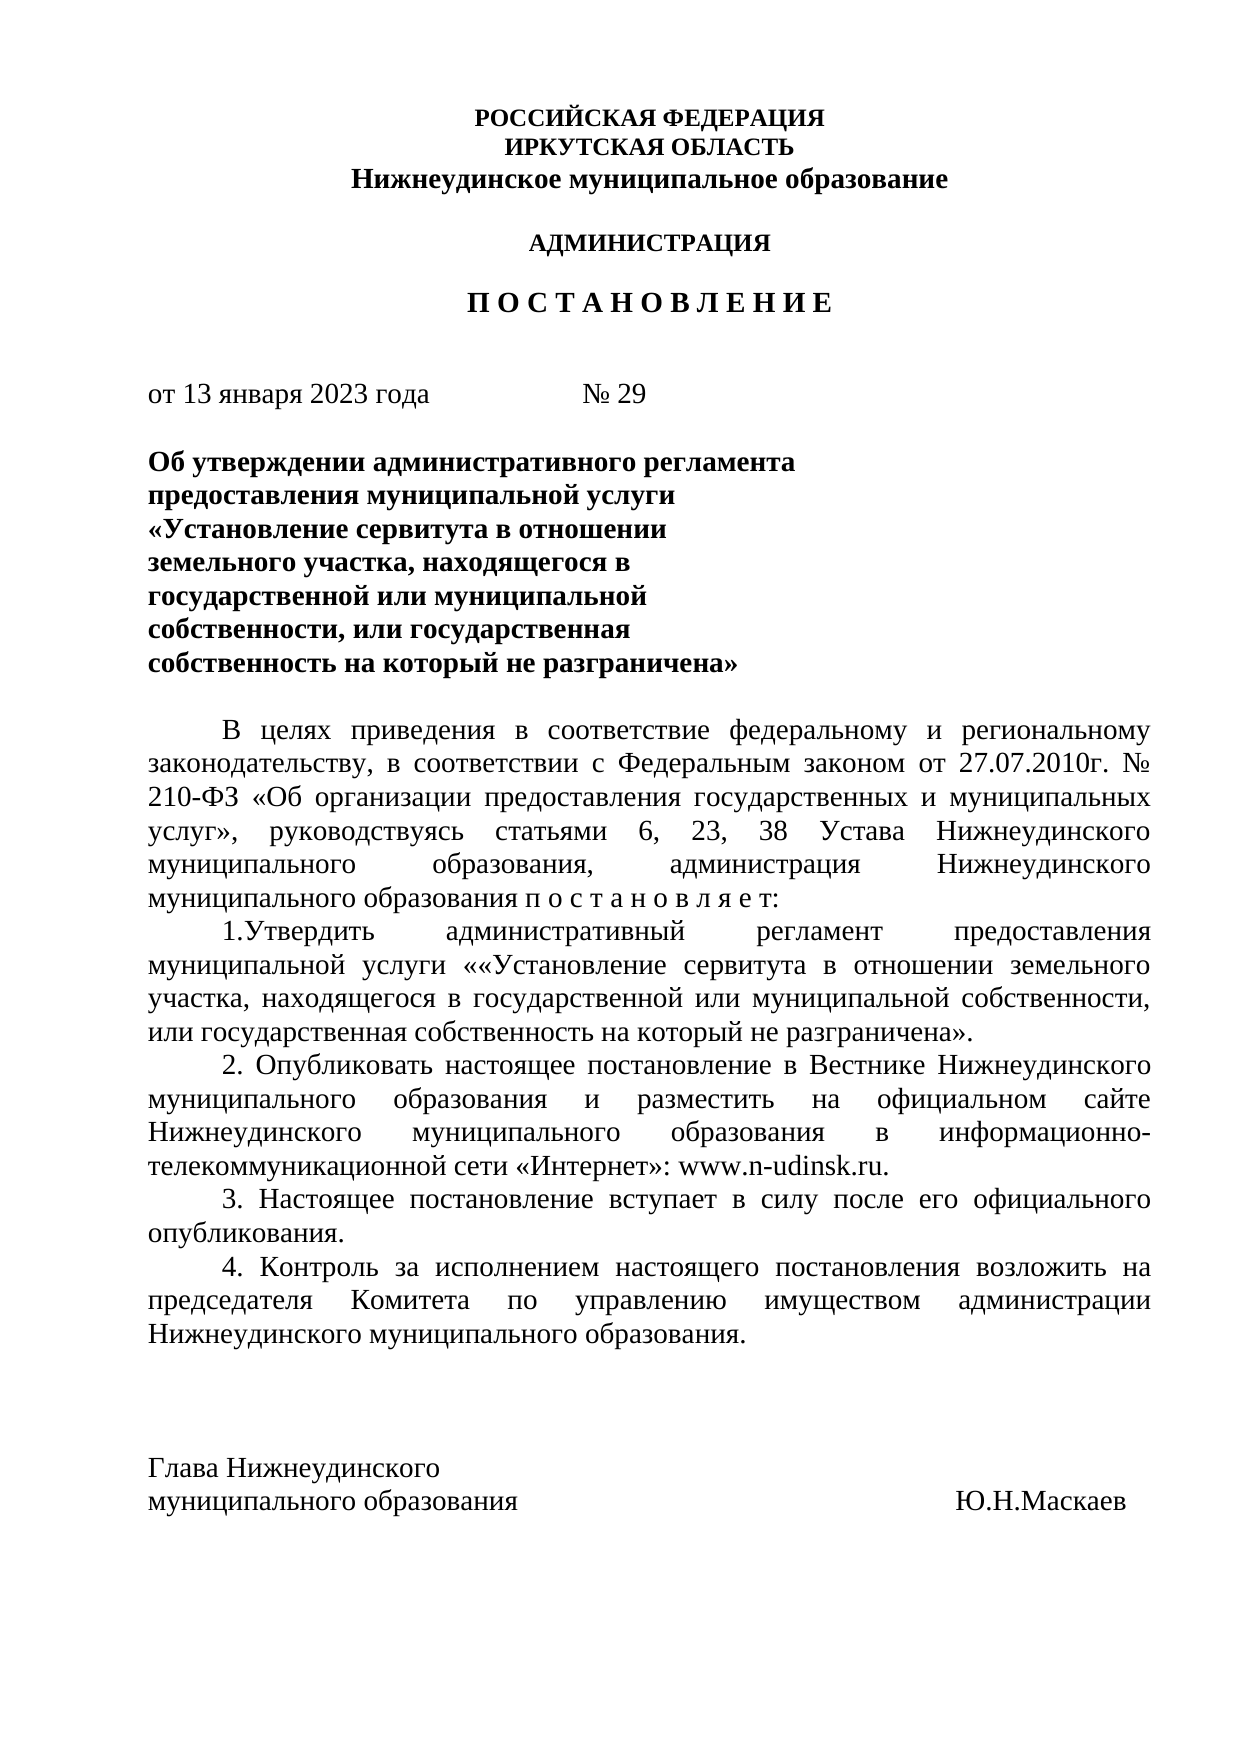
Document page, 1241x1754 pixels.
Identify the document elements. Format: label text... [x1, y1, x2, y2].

text от 13 января 2023 года № 29 [148, 377, 1151, 410]
text земельного участка, находящегося в [148, 544, 1151, 578]
text собственности, или государственная [148, 611, 1151, 645]
text 4. Контроль за исполнением настоящего постановления возложить на председателя Комитета по управлению имуществом администрации Нижнеудинского муниципального образования. [148, 1249, 1152, 1349]
text Глава Нижнеудинского [148, 1450, 1152, 1483]
text АДМИНИСТРАЦИЯ [148, 228, 1151, 257]
list 1.Утвердить административный регламент предоставления муниципальной услуги ««Установление сервитута в отношении земельного участка, находящегося в государственной или муниципальной собственности, или государственная собственность на который не разграничена». [148, 913, 1151, 1047]
text Нижнеудинское муниципальное образование [148, 161, 1151, 194]
title РОССИЙСКАЯ ФЕДЕРАЦИЯ [266, 103, 1033, 132]
text государственной или муниципальной [148, 578, 1151, 611]
subtitle ИРКУТСКАЯ ОБЛАСТЬ [148, 132, 1151, 161]
text предоставления муниципальной услуги [148, 477, 1151, 511]
text П О С Т А Н О В Л Е Н И Е [148, 286, 1151, 319]
text собственность на который не разграничена» [148, 645, 1151, 678]
text «Установление сервитута в отношении [148, 511, 1151, 544]
text 3. Настоящее постановление вступает в силу после его официального опубликования. [148, 1182, 1152, 1249]
list В целях приведения в соответствие федеральному и региональному законодательству, в соответствии с Федеральным законом от 27.07.2010г. № 210-ФЗ «Об организации предоставления государственных и муниципальных услуг», руководствуясь статьями 6, 23, 38 Устава Нижнеудинского муниципального образования, администрация Нижнеудинского муниципального образования п о с т а н о в л я е т: [148, 712, 1151, 913]
text 2. Опубликовать настоящее постановление в Вестнике Нижнеудинского муниципального образования и разместить на официальном сайте Нижнеудинского муниципального образования в информационно-телекоммуникационной сети «Интернет»: www.n-udinsk.ru. [148, 1047, 1152, 1182]
text муниципального образования Ю.Н.Маскаев [148, 1483, 1152, 1517]
text Об утверждении административного регламента [148, 444, 1151, 477]
